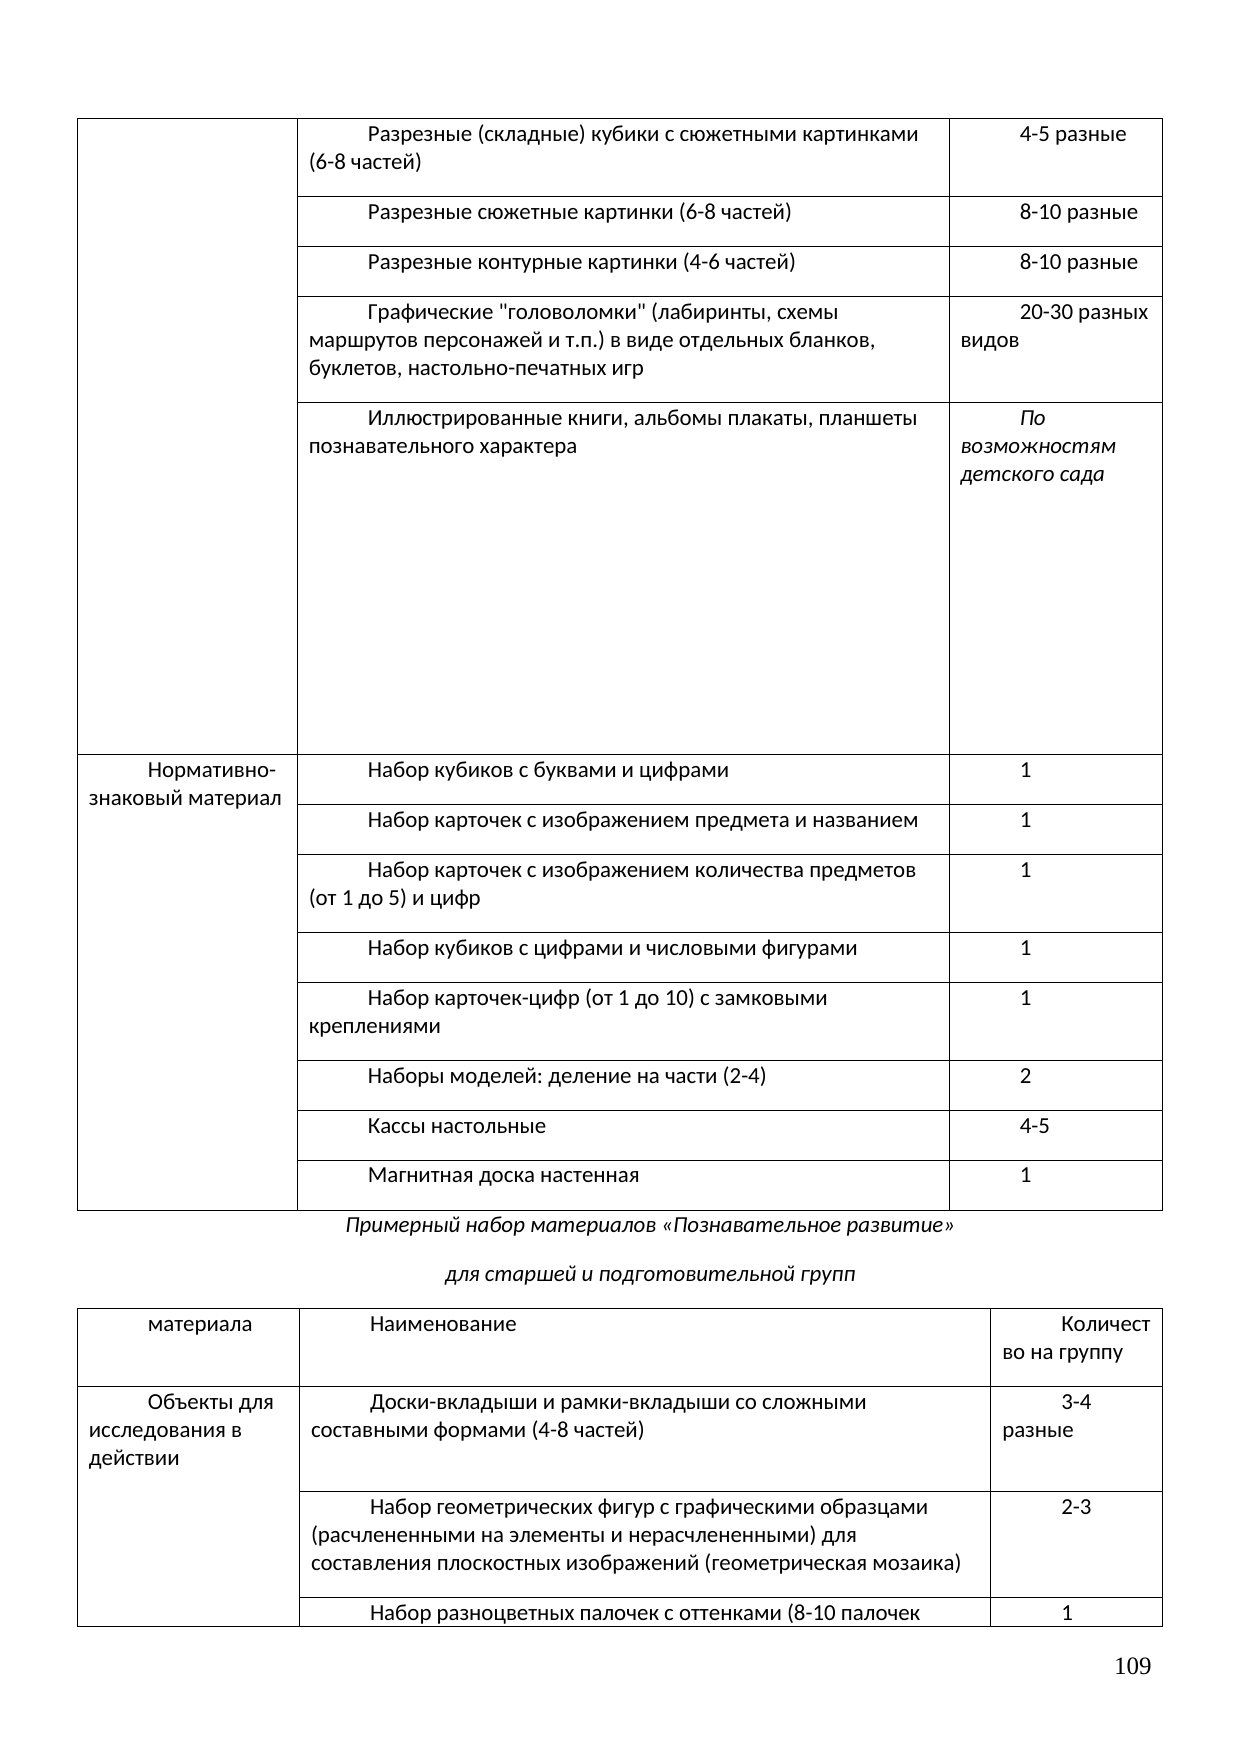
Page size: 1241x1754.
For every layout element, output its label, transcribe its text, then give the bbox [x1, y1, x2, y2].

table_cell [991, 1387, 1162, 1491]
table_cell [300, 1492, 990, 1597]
text для старшей и подготовительной групп [89, 1259, 1153, 1287]
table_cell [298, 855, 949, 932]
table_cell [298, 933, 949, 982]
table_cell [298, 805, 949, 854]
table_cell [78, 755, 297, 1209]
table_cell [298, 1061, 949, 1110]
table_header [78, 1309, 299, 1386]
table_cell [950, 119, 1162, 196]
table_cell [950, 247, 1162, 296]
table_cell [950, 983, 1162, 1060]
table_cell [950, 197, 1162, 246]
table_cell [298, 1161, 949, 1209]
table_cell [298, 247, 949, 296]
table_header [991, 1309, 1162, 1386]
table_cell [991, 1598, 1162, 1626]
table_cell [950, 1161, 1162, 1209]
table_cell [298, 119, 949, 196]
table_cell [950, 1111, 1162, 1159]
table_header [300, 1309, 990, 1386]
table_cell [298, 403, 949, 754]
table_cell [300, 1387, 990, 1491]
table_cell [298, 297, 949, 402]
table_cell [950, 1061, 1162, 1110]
text Примерный набор материалов «Познавательное развитие» [89, 1211, 1153, 1238]
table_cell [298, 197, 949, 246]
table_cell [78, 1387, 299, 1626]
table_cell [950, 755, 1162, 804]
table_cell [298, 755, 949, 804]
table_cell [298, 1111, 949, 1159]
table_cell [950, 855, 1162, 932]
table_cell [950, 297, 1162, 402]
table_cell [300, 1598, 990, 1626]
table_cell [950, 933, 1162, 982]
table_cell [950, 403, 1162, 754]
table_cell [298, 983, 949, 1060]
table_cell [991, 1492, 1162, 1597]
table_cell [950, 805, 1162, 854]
